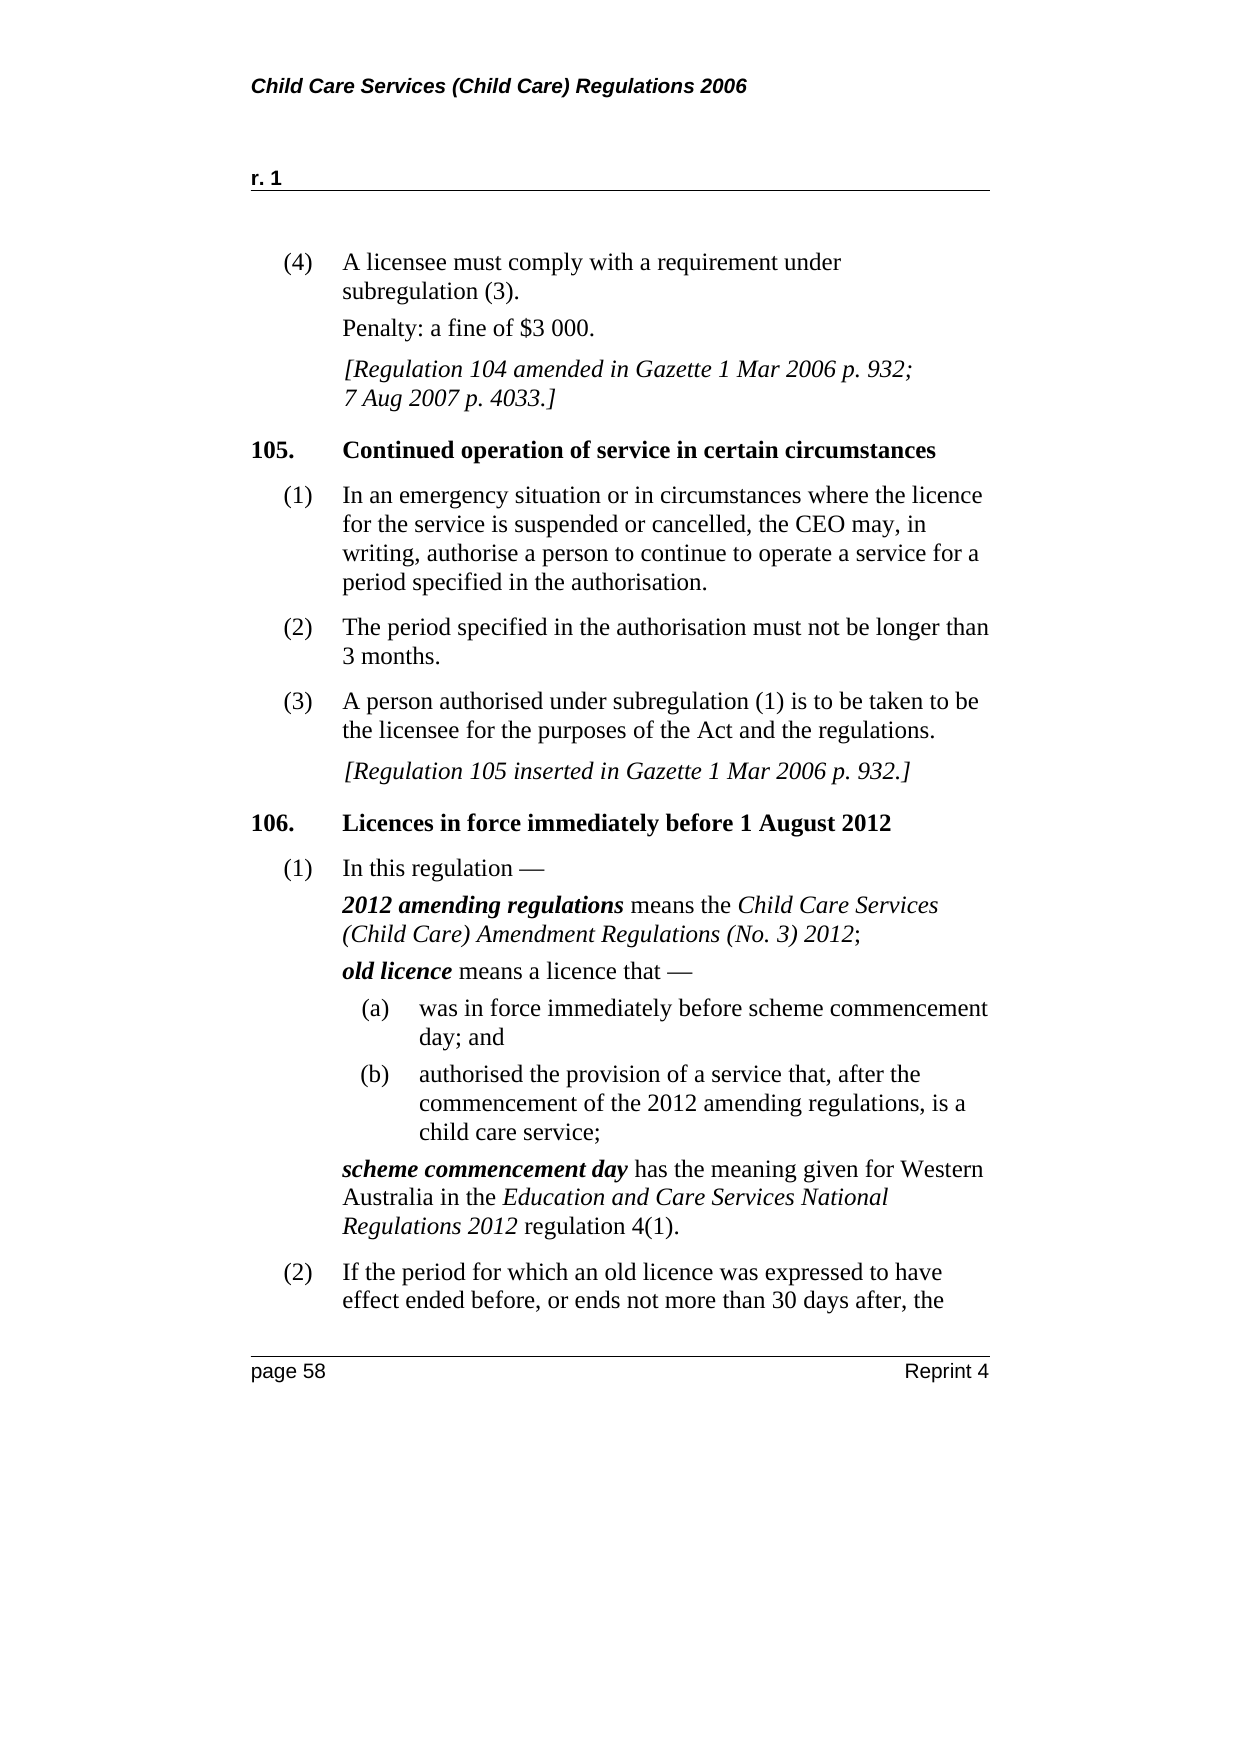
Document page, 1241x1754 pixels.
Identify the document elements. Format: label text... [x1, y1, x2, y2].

text (3) A person authorised under subregulation (1) is to be taken to be the licensee for the purposes of the Act and the regulations. [251, 686, 990, 744]
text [251, 1257, 990, 1314]
text (2) The period specified in the authorisation must not be longer than 3 months. [251, 612, 990, 669]
subtitle 105. Continued operation of service in certain circumstances [251, 435, 990, 464]
text [Regulation 105 inserted in Gazette 1 Mar 2006 p. 932.] [251, 756, 990, 785]
text (b) authorised the provision of a service that, after the commencement of the 2012 amending regulations, is a child care service; [251, 1059, 990, 1145]
text 2012 amending regulations means the Child Care Services (Child Care) Amendment Regulations (No. 3) 2012; [251, 890, 990, 948]
subtitle 106. Licences in force immediately before 1 August 2012 [251, 808, 990, 837]
text Penalty: a fine of $3 000. [251, 313, 990, 342]
text (1) In an emergency situation or in circumstances where the licence for the service is suspended or cancelled, the CEO may, in writing, authorise a person to continue to operate a service for a period specified in the authorisation. [251, 480, 990, 595]
text (1) In this regulation — [251, 853, 990, 882]
text [Regulation 104 amended in Gazette 1 Mar 2006 p. 932; 7 Aug 2007 p. 4033.] [251, 354, 990, 412]
text scheme commencement day has the meaning given for in the Education and Care Services National Regulations 2012 regulation 4(1). [251, 1154, 990, 1240]
text (4) A licensee must comply with a requirement under subregulation (3). [251, 247, 990, 305]
text (a) was in force immediately before scheme commencement day; and [251, 993, 990, 1051]
text old licence means a licence that — [251, 956, 990, 985]
